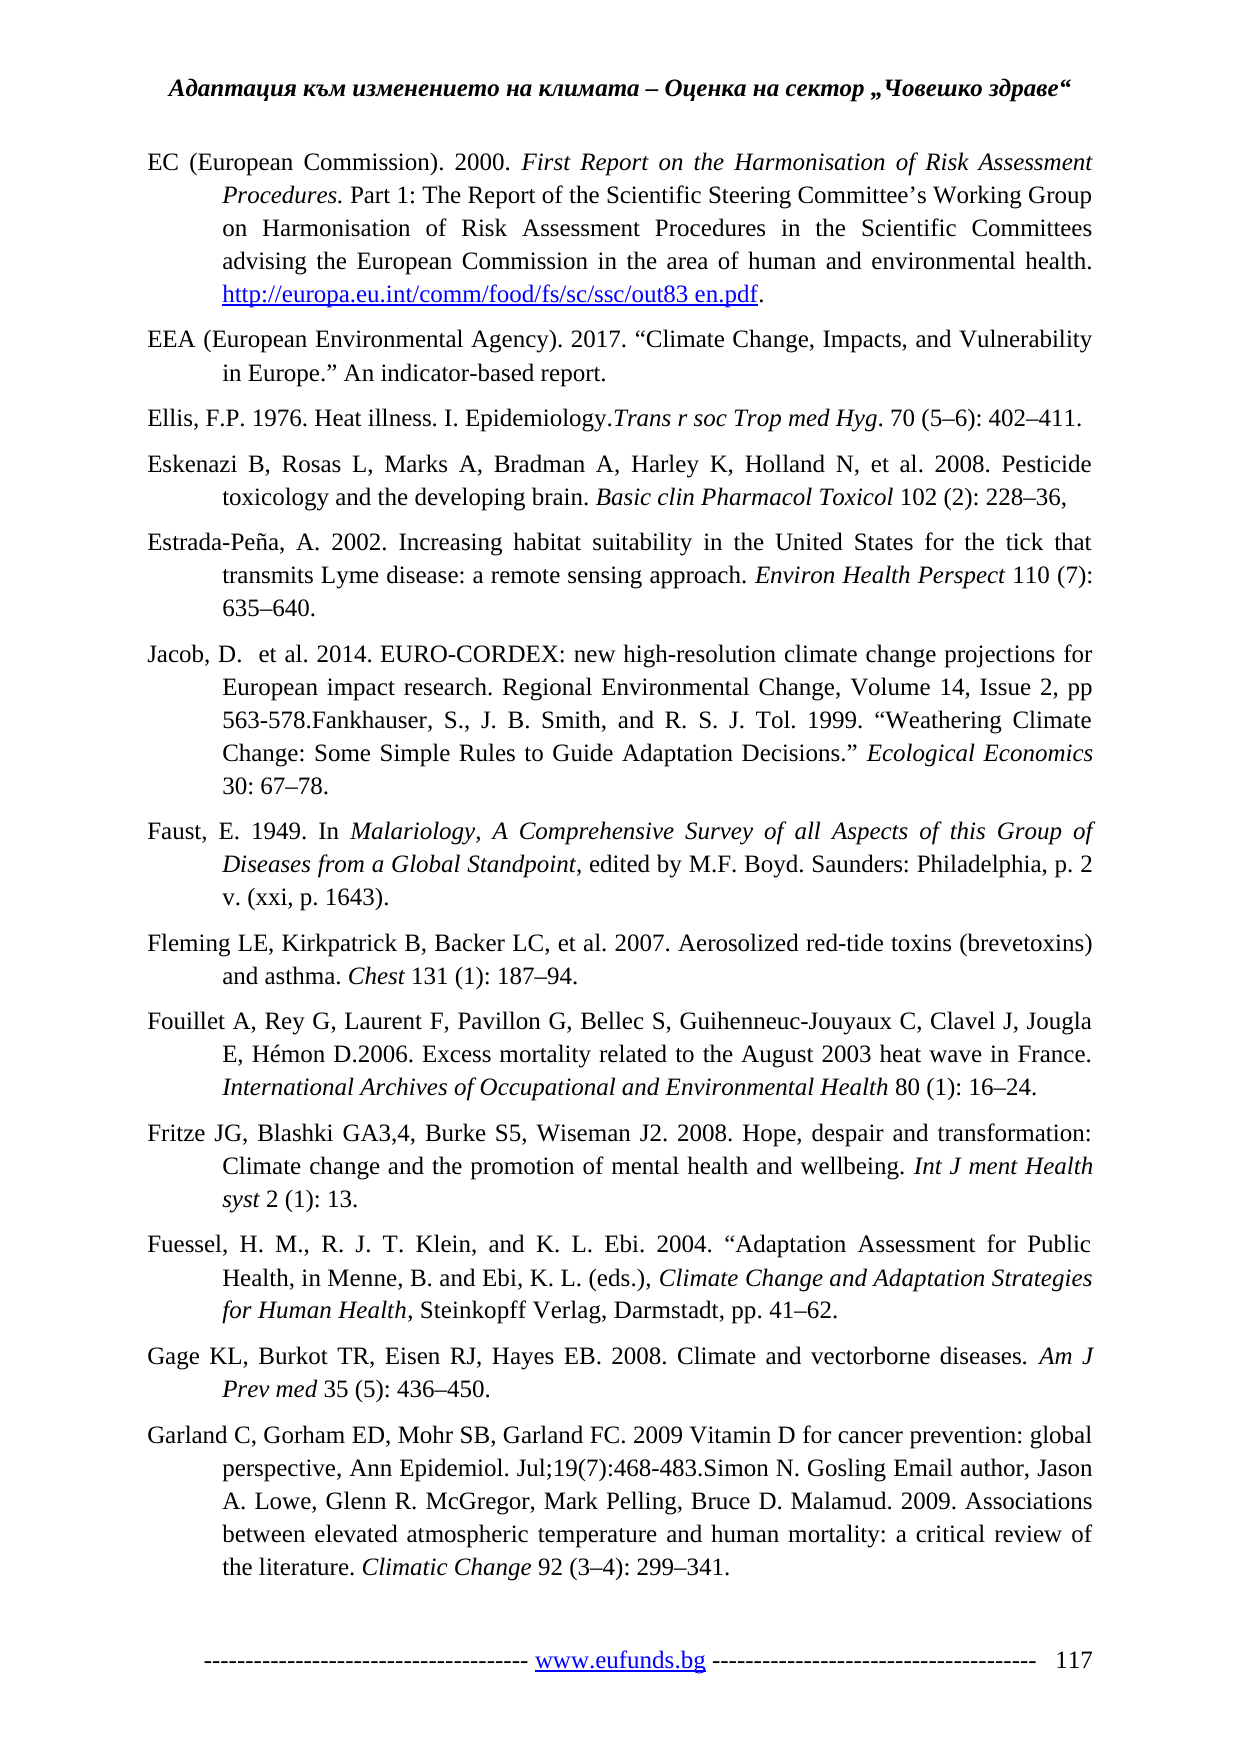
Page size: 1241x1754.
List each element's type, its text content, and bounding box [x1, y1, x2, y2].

text Gage KL, Burkot TR, Eisen RJ, Hayes EB. 2008. Climate and vectorborne diseases. Am J Prev med 35 (5): 436–450. [147, 1341, 1093, 1403]
text Fouillet A, Rey G, Laurent F, Pavillon G, Bellec S, Guihenneuc-Jouyaux C, Clavel J, Jougla E, Hémon D.2006. Excess mortality related to the August 2003 heat wave in France. International Archives of Occupational and Environmental Health 80 (1): 16–24. [147, 1006, 1093, 1101]
text Jacob, D. et al. 2014. EURO-CORDEX: new high-resolution climate change projections for European impact research. Regional Environmental Change, Volume 14, Issue 2, pp 563-578.Fankhauser, S., J. B. Smith, and R. S. J. Tol. 1999. “Weathering Climate Change: Some Simple Rules to Guide Adaptation Decisions.” Ecological Economics 30: 67–78. [147, 639, 1093, 799]
text EEA (European Environmental Agency). 2017. “Climate Change, Impacts, and Vulnerability in Europe.” An indicator-based report. [147, 324, 1093, 386]
text Garland C, Gorham ED, Mohr SB, Garland FC. 2009 Vitamin D for cancer prevention: global perspective, Ann Epidemiol. Jul;19(7):468-483.Simon N. Gosling Email author, Jason A. Lowe, Glenn R. McGregor, Mark Pelling, Bruce D. Malamud. 2009. Associations between elevated atmospheric temperature and human mortality: a critical review of the literature. Climatic Change 92 (3–4): 299–341. [147, 1420, 1093, 1581]
text Ellis, F.P. 1976. Heat illness. I. Epidemiology.Trans r soc Trop med Hyg. 70 (5–6): 402–411. [147, 403, 1093, 432]
text Eskenazi B, Rosas L, Marks A, Bradman A, Harley K, Holland N, et al. 2008. Pesticide toxicology and the developing brain. Basic clin Pharmacol Toxicol 102 (2): 228–36, [147, 449, 1093, 510]
text Fritze JG, Blashki GA3,4, Burke S5, Wiseman J2. 2008. Hope, despair and transformation: Climate change and the promotion of mental health and wellbeing. Int J ment Health syst 2 (1): 13. [147, 1118, 1093, 1213]
text Fuessel, H. M., R. J. T. Klein, and K. L. Ebi. 2004. “Adaptation Assessment for Public Health, in Menne, B. and Ebi, K. L. (eds.), Climate Change and Adaptation Strategies for Human Health, Steinkopff Verlag, Darmstadt, pp. 41–62. [147, 1229, 1093, 1324]
text Fleming LE, Kirkpatrick B, Backer LC, et al. 2007. Aerosolized red-tide toxins (brevetoxins) and asthma. Chest 131 (1): 187–94. [147, 928, 1093, 990]
text EC (European Commission). 2000. First Report on the Harmonisation of Risk Assessment Procedures. Part 1: The Report of the Scientific Steering Committee’s Working Group on Harmonisation of Risk Assessment Procedures in the Scientific Committees advising the European Commission in the area of human and environmental health. http://europa.eu.int/comm/food/fs/sc/ssc/out83 en.pdf. [147, 147, 1093, 308]
text Estrada-Peña, A. 2002. Increasing habitat suitability in the United States for the tick that transmits Lyme disease: a remote sensing approach. Environ Health Perspect 110 (7): 635–640. [147, 527, 1093, 622]
text Faust, E. 1949. In Malariology, A Comprehensive Survey of all Aspects of this Group of Diseases from a Global Standpoint, edited by M.F. Boyd. Saunders: Philadelphia, p. 2 v. (xxi, p. 1643). [147, 816, 1093, 911]
